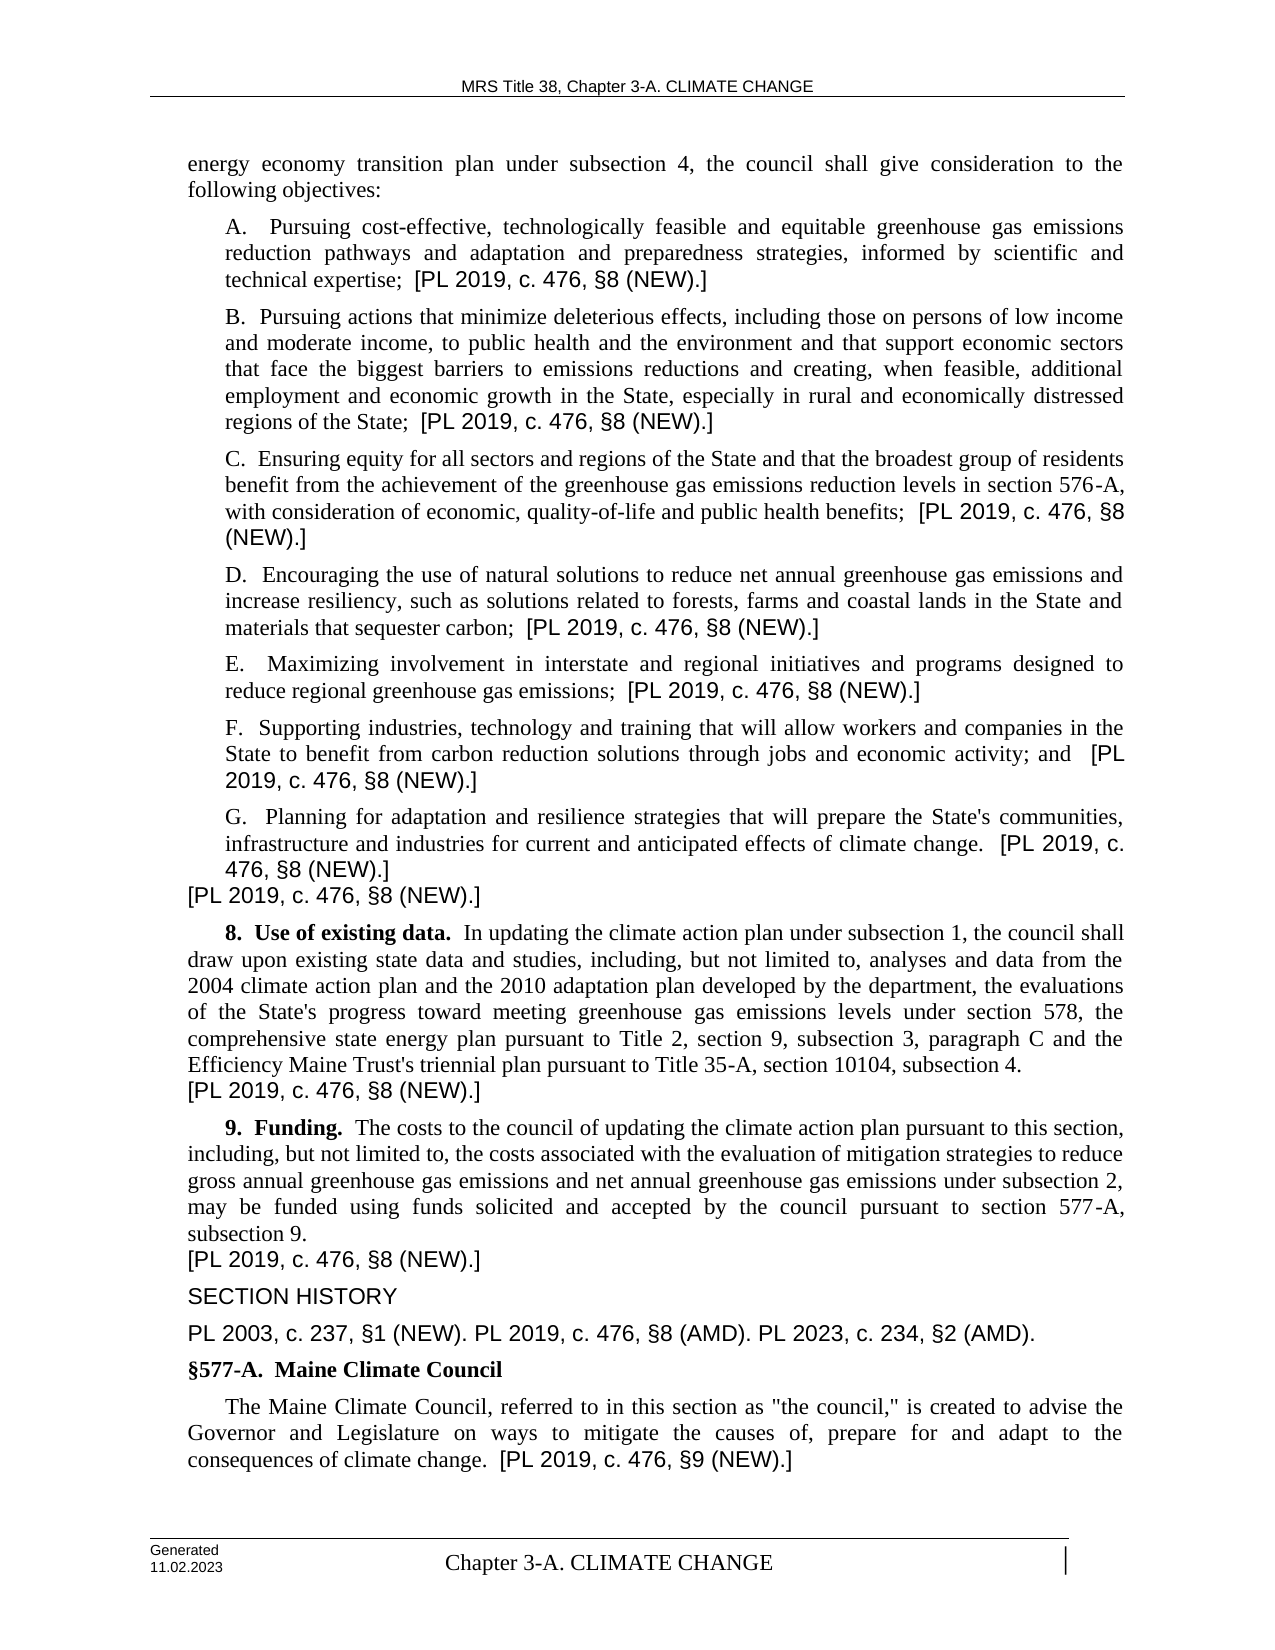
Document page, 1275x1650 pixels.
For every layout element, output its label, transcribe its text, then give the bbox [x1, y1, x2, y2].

text [PL 2019, c. 476, §8 (NEW).] [187, 1246, 1125, 1272]
text §577-A. Maine Climate Council [187, 1356, 1125, 1383]
text 8. Use of existing data. In updating the climate action plan under subsection 1, the council shall draw upon existing state data and studies, including, but not limited to, analyses and data from the 2004 climate action plan and the 2010 adaptation plan developed by the department, the evaluations of the State's progress toward meeting greenhouse gas emissions levels under section 578, the comprehensive state energy plan pursuant to Title 2, section 9, subsection 3, paragraph C and the Efficiency Maine Trust's triennial plan pursuant to Title 35‑A, section 10104, subsection 4. [187, 919, 1125, 1077]
text A. Pursuing cost-effective, technologically feasible and equitable greenhouse gas emissions reduction pathways and adaptation and preparedness strategies, informed by scientific and technical expertise; [PL 2019, c. 476, §8 (NEW).] [225, 213, 1125, 292]
text PL 2003, c. 237, §1 (NEW). PL 2019, c. 476, §8 (AMD). PL 2023, c. 234, §2 (AMD). [187, 1319, 1125, 1346]
text E. Maximizing involvement in interstate and regional initiatives and programs designed to reduce regional greenhouse gas emissions; [PL 2019, c. 476, §8 (NEW).] [225, 651, 1125, 703]
text B. Pursuing actions that minimize deleterious effects, including those on persons of low income and moderate income, to public health and the environment and that support economic sectors that face the biggest barriers to emissions reductions and creating, when feasible, additional employment and economic growth in the State, especially in rural and economically distressed regions of the State; [PL 2019, c. 476, §8 (NEW).] [225, 303, 1125, 434]
text [PL 2019, c. 476, §8 (NEW).] [187, 882, 1125, 909]
text G. Planning for adaptation and resilience strategies that will prepare the State's communities, infrastructure and industries for current and anticipated effects of climate change. [PL 2019, c. 476, §8 (NEW).] [225, 803, 1125, 882]
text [187, 150, 1125, 203]
text 9. Funding. The costs to the council of updating the climate action plan pursuant to this section, including, but not limited to, the costs associated with the evaluation of mitigation strategies to reduce gross annual greenhouse gas emissions and net annual greenhouse gas emissions under subsection 2, may be funded using funds solicited and accepted by the council pursuant to section 577‑A, subsection 9. [187, 1114, 1125, 1246]
text The Maine Climate Council, referred to in this section as "the council," is created to advise the Governor and Legislature on ways to mitigate the causes of, prepare for and adapt to the consequences of climate change. [PL 2019, c. 476, §9 (NEW).] [187, 1393, 1125, 1472]
text C. Ensuring equity for all sectors and regions of the State and that the broadest group of residents benefit from the achievement of the greenhouse gas emissions reduction levels in section 576‑A, with consideration of economic, quality-of-life and public health benefits; [PL 2019, c. 476, §8 (NEW).] [225, 445, 1125, 551]
text D. Encouraging the use of natural solutions to reduce net annual greenhouse gas emissions and increase resiliency, such as solutions related to forests, farms and coastal lands in the State and materials that sequester carbon; [PL 2019, c. 476, §8 (NEW).] [225, 561, 1125, 640]
text F. Supporting industries, technology and training that will allow workers and companies in the State to benefit from carbon reduction solutions through jobs and economic activity; and [PL 2019, c. 476, §8 (NEW).] [225, 714, 1125, 793]
text SECTION HISTORY [187, 1283, 1125, 1309]
text [PL 2019, c. 476, §8 (NEW).] [187, 1077, 1125, 1104]
